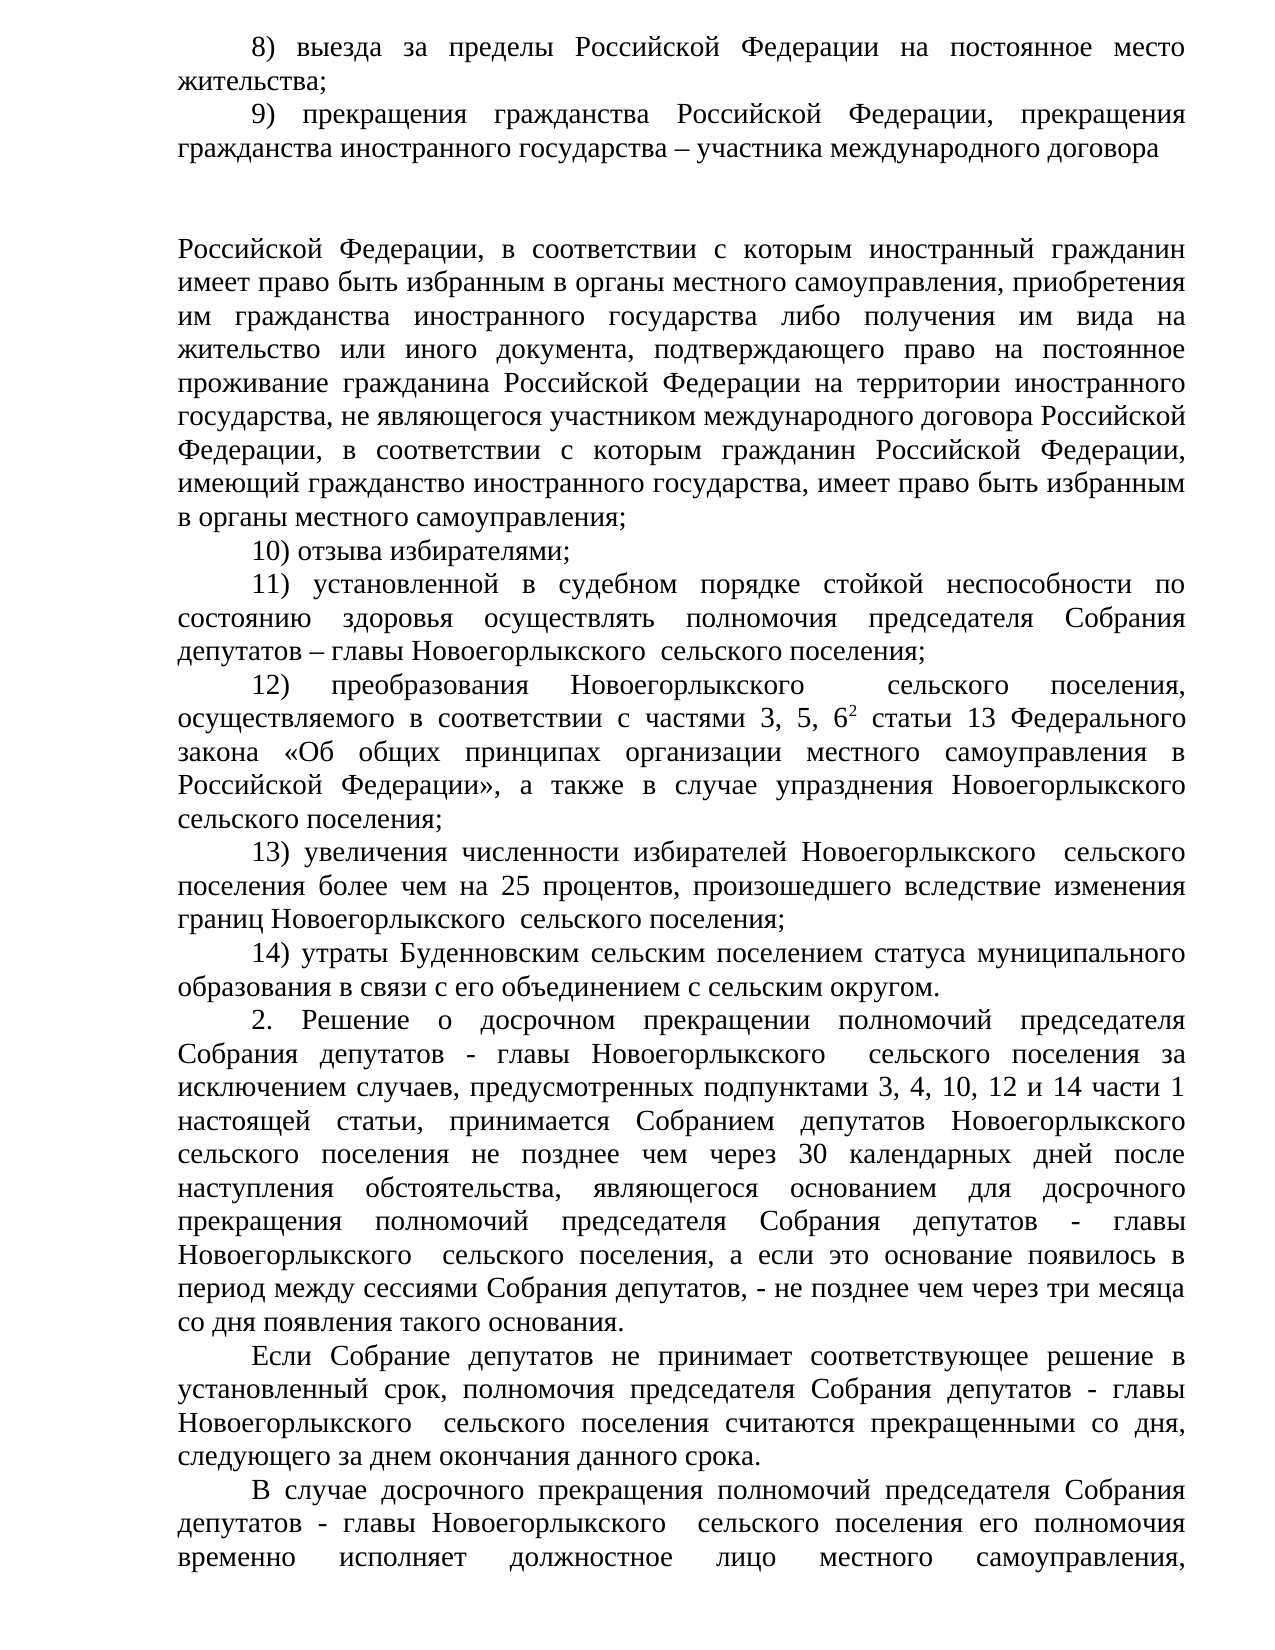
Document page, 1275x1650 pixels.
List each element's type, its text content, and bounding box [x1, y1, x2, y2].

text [177, 1472, 1186, 1572]
text 8) выезда за пределы Российской Федерации на постоянное место жительства; [177, 29, 1186, 97]
text 12) преобразования Новоегорлыкского сельского поселения, осуществляемого в соответствии с частями 3, 5, 62 статьи 13 Федерального закона «Об общих принципах организации местного самоуправления в Российской Федерации», а также в случае упразднения Новоегорлыкского сельского поселения; [177, 667, 1186, 834]
text Российской Федерации, в соответствии с которым иностранный гражданин имеет право быть избранным в органы местного самоуправления, приобретения им гражданства иностранного государства либо получения им вида на жительство или иного документа, подтверждающего право на постоянное проживание гражданина Российской Федерации на территории иностранного государства, не являющегося участником международного договора Российской Федерации, в соответствии с которым гражданин Российской Федерации, имеющий гражданство иностранного государства, имеет право быть избранным в органы местного самоуправления; [177, 231, 1186, 533]
text Если Собрание депутатов не принимает соответствующее решение в установленный срок, полномочия председателя Собрания депутатов - главы Новоегорлыкского сельского поселения считаются прекращенными со дня, следующего за днем окончания данного срока. [177, 1338, 1186, 1472]
text 14) утраты Буденновским сельским поселением статуса муниципального образования в связи с его объединением с сельским округом. [177, 935, 1186, 1002]
text 10) отзыва избирателями; [177, 533, 1186, 566]
text 2. Решение о досрочном прекращении полномочий председателя Собрания депутатов - главы Новоегорлыкского сельского поселения за исключением случаев, предусмотренных подпунктами 3, 4, 10, 12 и 14 части 1 настоящей статьи, принимается Собранием депутатов Новоегорлыкского сельского поселения не позднее чем через 30 календарных дней после наступления обстоятельства, являющегося основанием для досрочного прекращения полномочий председателя Собрания депутатов - главы Новоегорлыкского сельского поселения, а если это основание появилось в период между сессиями Собрания депутатов, - не позднее чем через три месяца со дня появления такого основания. [177, 1002, 1186, 1338]
text 11) установленной в судебном порядке стойкой неспособности по состоянию здоровья осуществлять полномочия председателя Собрания депутатов – главы Новоегорлыкского сельского поселения; [177, 566, 1186, 667]
text 9) прекращения гражданства Российской Федерации, прекращения гражданства иностранного государства – участника международного договора [177, 97, 1186, 164]
text 13) увеличения численности избирателей Новоегорлыкского сельского поселения более чем на 25 процентов, произошедшего вследствие изменения границ Новоегорлыкского сельского поселения; [177, 834, 1186, 935]
